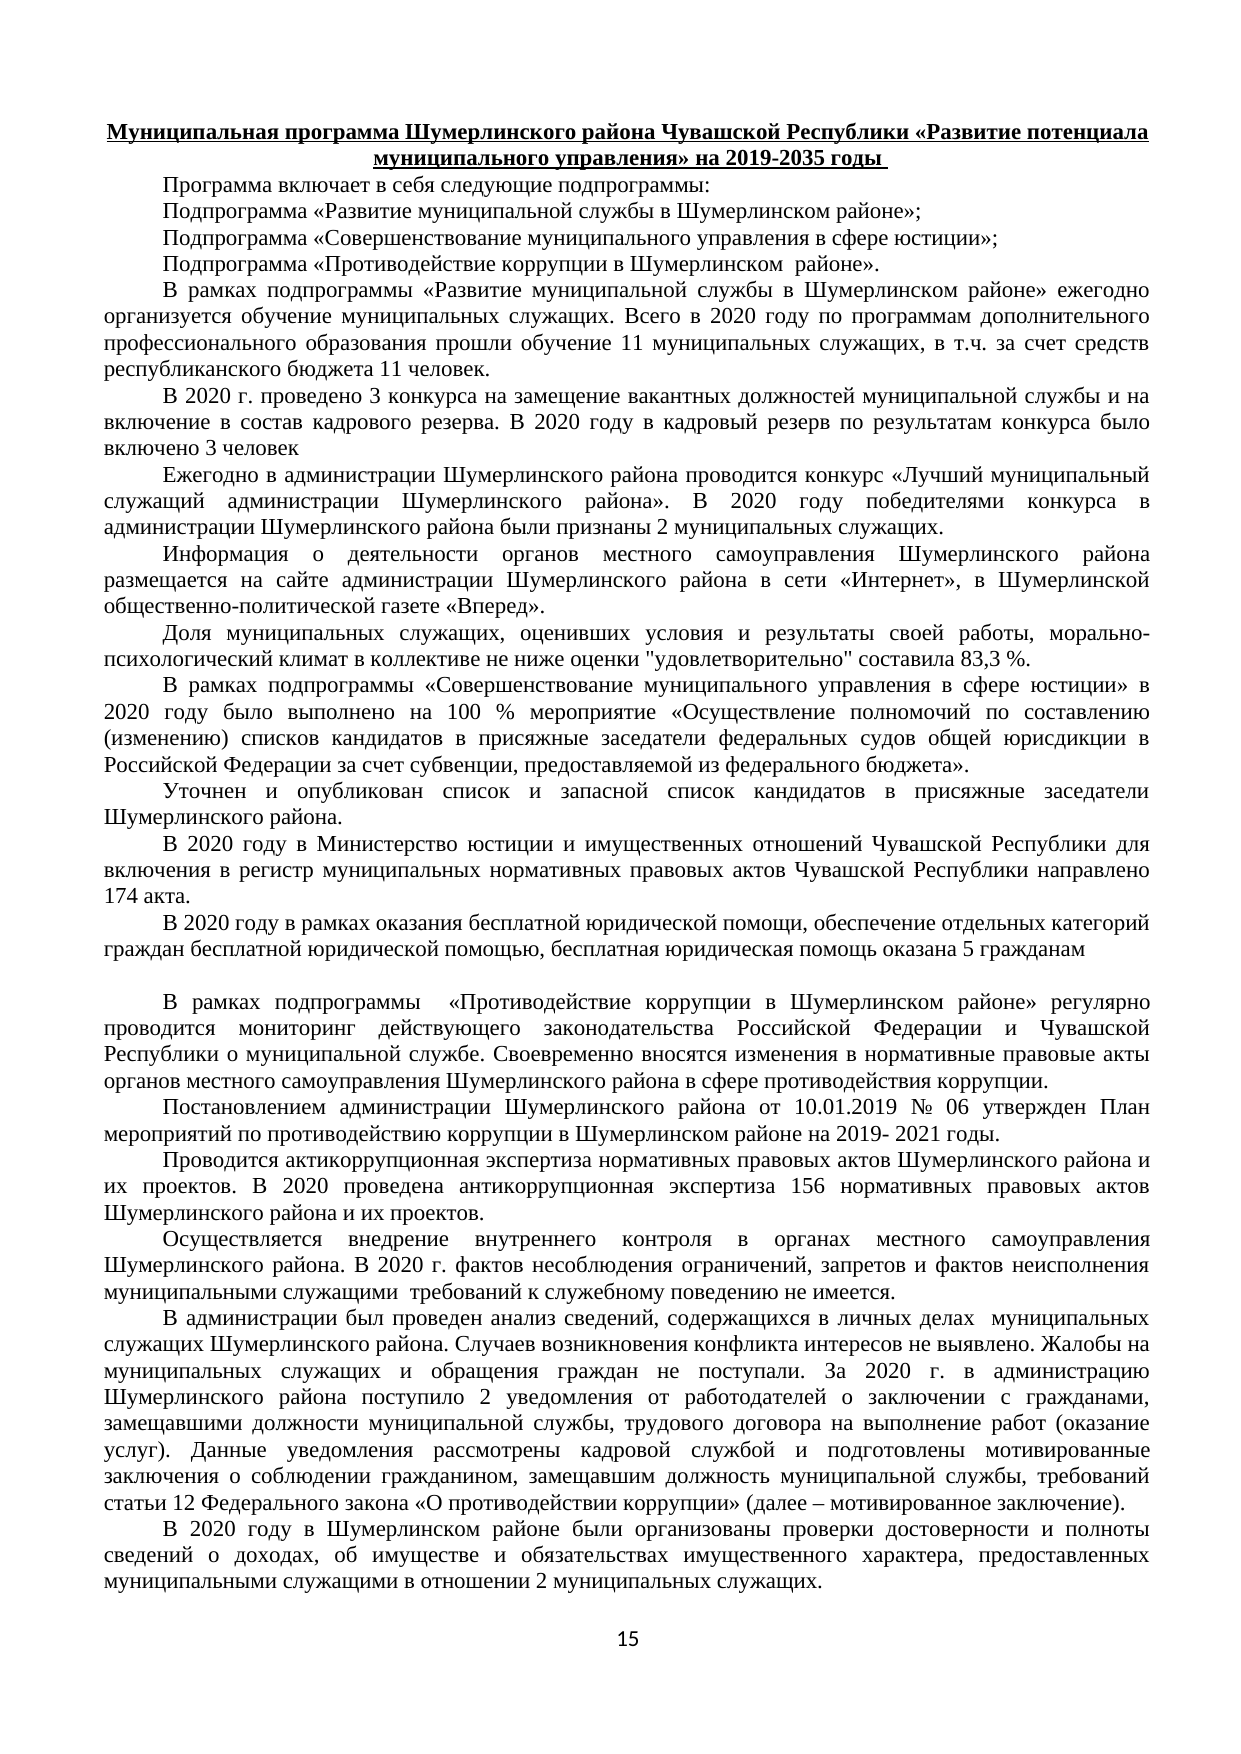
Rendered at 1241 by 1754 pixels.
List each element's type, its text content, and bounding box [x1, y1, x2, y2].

text Проводится актикоррупционная экспертиза нормативных правовых актов Шумерлинского района и их проектов. В 2020 проведена антикоррупционная экспертиза 156 нормативных правовых актов Шумерлинского района и их проектов. [103, 1146, 1152, 1225]
text Доля муниципальных служащих, оценивших условия и результаты своей работы, морально-психологический климат в коллективе не ниже оценки "удовлетворительно" составила 83,3 %. [103, 619, 1152, 672]
text В рамках подпрограммы «Совершенствование муниципального управления в сфере юстиции» в 2020 году было выполнено на 100 % мероприятие «Осуществление полномочий по составлению (изменению) списков кандидатов в присяжные заседатели федеральных судов общей юрисдикции в Российской Федерации за счет субвенции, предоставляемой из федерального бюджета». [103, 672, 1152, 777]
text В рамках подпрограммы «Противодействие коррупции в Шумерлинском районе» регулярно проводится мониторинг действующего законодательства Российской Федерации и Чувашской Республики о муниципальной службе. Своевременно вносятся изменения в нормативные правовые акты органов местного самоуправления Шумерлинского района в сфере противодействия коррупции. [103, 988, 1152, 1093]
text В 2020 году в Шумерлинском районе были организованы проверки достоверности и полноты сведений о доходах, об имуществе и обязательствах имущественного характера, предоставленных муниципальными служащими в отношении 2 муниципальных служащих. [103, 1515, 1152, 1594]
text Программа включает в себя следующие подпрограммы: [103, 171, 1152, 197]
text Муниципальная программа Шумерлинского района Чувашской Республики «Развитие потенциала муниципального управления» на 2019-2035 годы [103, 118, 1152, 171]
text Осуществляется внедрение внутреннего контроля в органах местного самоуправления Шумерлинского района. В 2020 г. фактов несоблюдения ограничений, запретов и фактов неисполнения муниципальными служащими требований к служебному поведению не имеется. [103, 1225, 1152, 1304]
text Уточнен и опубликован список и запасной список кандидатов в присяжные заседатели Шумерлинского района. [103, 777, 1152, 830]
text Подпрограмма «Развитие муниципальной службы в Шумерлинском районе»; [103, 197, 1152, 223]
text Постановлением администрации Шумерлинского района от 10.01.2019 № 06 утвержден План мероприятий по противодействию коррупции в Шумерлинском районе на 2019- 2021 годы. [103, 1093, 1152, 1146]
text Информация о деятельности органов местного самоуправления Шумерлинского района размещается на сайте администрации Шумерлинского района в сети «Интернет», в Шумерлинской общественно-политической газете «Вперед». [103, 540, 1152, 619]
text Подпрограмма «Противодействие коррупции в Шумерлинском районе». [103, 250, 1152, 276]
text В 2020 году в рамках оказания бесплатной юридической помощи, обеспечение отдельных категорий граждан бесплатной юридической помощью, бесплатная юридическая помощь оказана 5 гражданам [103, 909, 1152, 961]
text В 2020 г. проведено 3 конкурса на замещение вакантных должностей муниципальной службы и на включение в состав кадрового резерва. В 2020 году в кадровый резерв по результатам конкурса было включено 3 человек [103, 382, 1152, 461]
text В администрации был проведен анализ сведений, содержащихся в личных делах муниципальных служащих Шумерлинского района. Случаев возникновения конфликта интересов не выявлено. Жалобы на муниципальных служащих и обращения граждан не поступали. За 2020 г. в администрацию Шумерлинского района поступило 2 уведомления от работодателей о заключении с гражданами, замещавшими должности муниципальной службы, трудового договора на выполнение работ (оказание услуг). Данные уведомления рассмотрены кадровой службой и подготовлены мотивированные заключения о соблюдении гражданином, замещавшим должность муниципальной службы, требований статьи 12 Федерального закона «О противодействии коррупции» (далее – мотивированное заключение). [103, 1304, 1152, 1515]
text В рамках подпрограммы «Развитие муниципальной службы в Шумерлинском районе» ежегодно организуется обучение муниципальных служащих. Всего в 2020 году по программам дополнительного профессионального образования прошли обучение 11 муниципальных служащих, в т.ч. за счет средств республиканского бюджета 11 человек. [103, 276, 1152, 382]
text Подпрограмма «Совершенствование муниципального управления в сфере юстиции»; [103, 223, 1152, 250]
text В 2020 году в Министерство юстиции и имущественных отношений Чувашской Республики для включения в регистр муниципальных нормативных правовых актов Чувашской Республики направлено 174 акта. [103, 830, 1152, 909]
text Ежегодно в администрации Шумерлинского района проводится конкурс «Лучший муниципальный служащий администрации Шумерлинского района». В 2020 году победителями конкурса в администрации Шумерлинского района были признаны 2 муниципальных служащих. [103, 461, 1152, 540]
